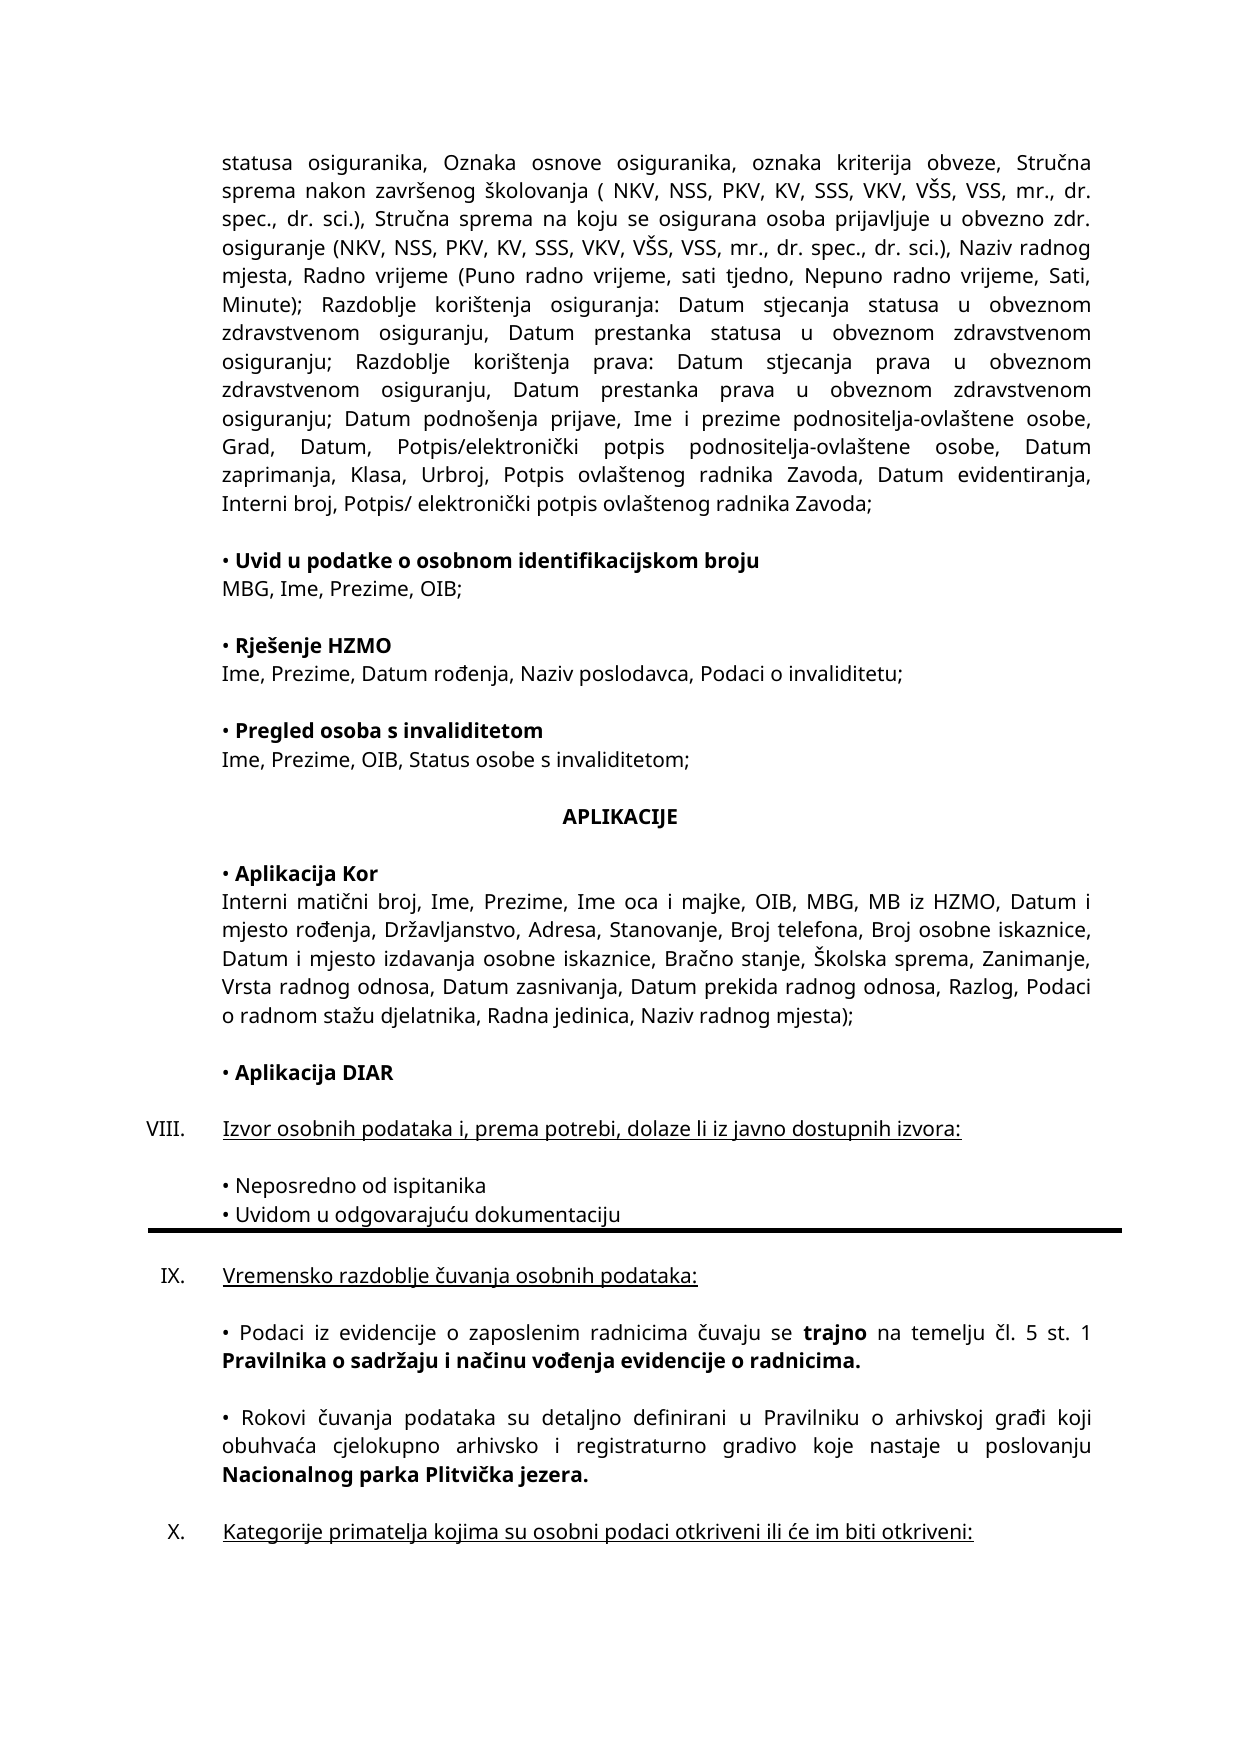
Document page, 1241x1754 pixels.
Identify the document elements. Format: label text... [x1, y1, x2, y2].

text APLIKACIJE [148, 802, 1092, 830]
text • Aplikacija DIAR [222, 1058, 1092, 1086]
list Vremensko razdoblje čuvanja osobnih podataka: [185, 1261, 1092, 1289]
text • Podaci iz evidencije o zaposlenim radnicima čuvaju se trajno na temelju čl. 5 st. 1 Pravilnika o sadržaju i načinu vođenja evidencije o radnicima. [222, 1318, 1092, 1375]
list Kategorije primatelja kojima su osobni podaci otkriveni ili će im biti otkriveni: [185, 1517, 1092, 1545]
text • Uvid u podatke o osobnom identifikacijskom broju [222, 546, 1092, 574]
text Ime, Prezime, OIB, Status osobe s invaliditetom; [222, 745, 1092, 773]
text • Rokovi čuvanja podataka su detaljno definirani u Pravilniku o arhivskoj građi koji obuhvaća cjelokupno arhivsko i registraturno gradivo koje nastaje u poslovanju Nacionalnog parka Plitvička jezera. [222, 1403, 1092, 1488]
text Ime, Prezime, Datum rođenja, Naziv poslodavca, Podaci o invaliditetu; [222, 659, 1092, 688]
text • Neposredno od ispitanika [222, 1171, 1092, 1200]
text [222, 148, 1092, 517]
text • Pregled osoba s invaliditetom [222, 716, 1092, 745]
list Izvor osobnih podataka i, prema potrebi, dolaze li iz javno dostupnih izvora: [185, 1114, 1092, 1143]
text • Aplikacija Kor [222, 859, 1092, 887]
text • Rješenje HZMO [222, 631, 1092, 659]
text • Uvidom u odgovarajuću dokumentaciju [222, 1200, 1092, 1228]
text Interni matični broj, Ime, Prezime, Ime oca i majke, OIB, MBG, MB iz HZMO, Datum i mjesto rođenja, Državljanstvo, Adresa, Stanovanje, Broj telefona, Broj osobne iskaznice, Datum i mjesto izdavanja osobne iskaznice, Bračno stanje, Školska sprema, Zanimanje, Vrsta radnog odnosa, Datum zasnivanja, Datum prekida radnog odnosa, Razlog, Podaci o radnom stažu djelatnika, Radna jedinica, Naziv radnog mjesta); [222, 887, 1092, 1029]
text MBG, Ime, Prezime, OIB; [222, 574, 1092, 603]
